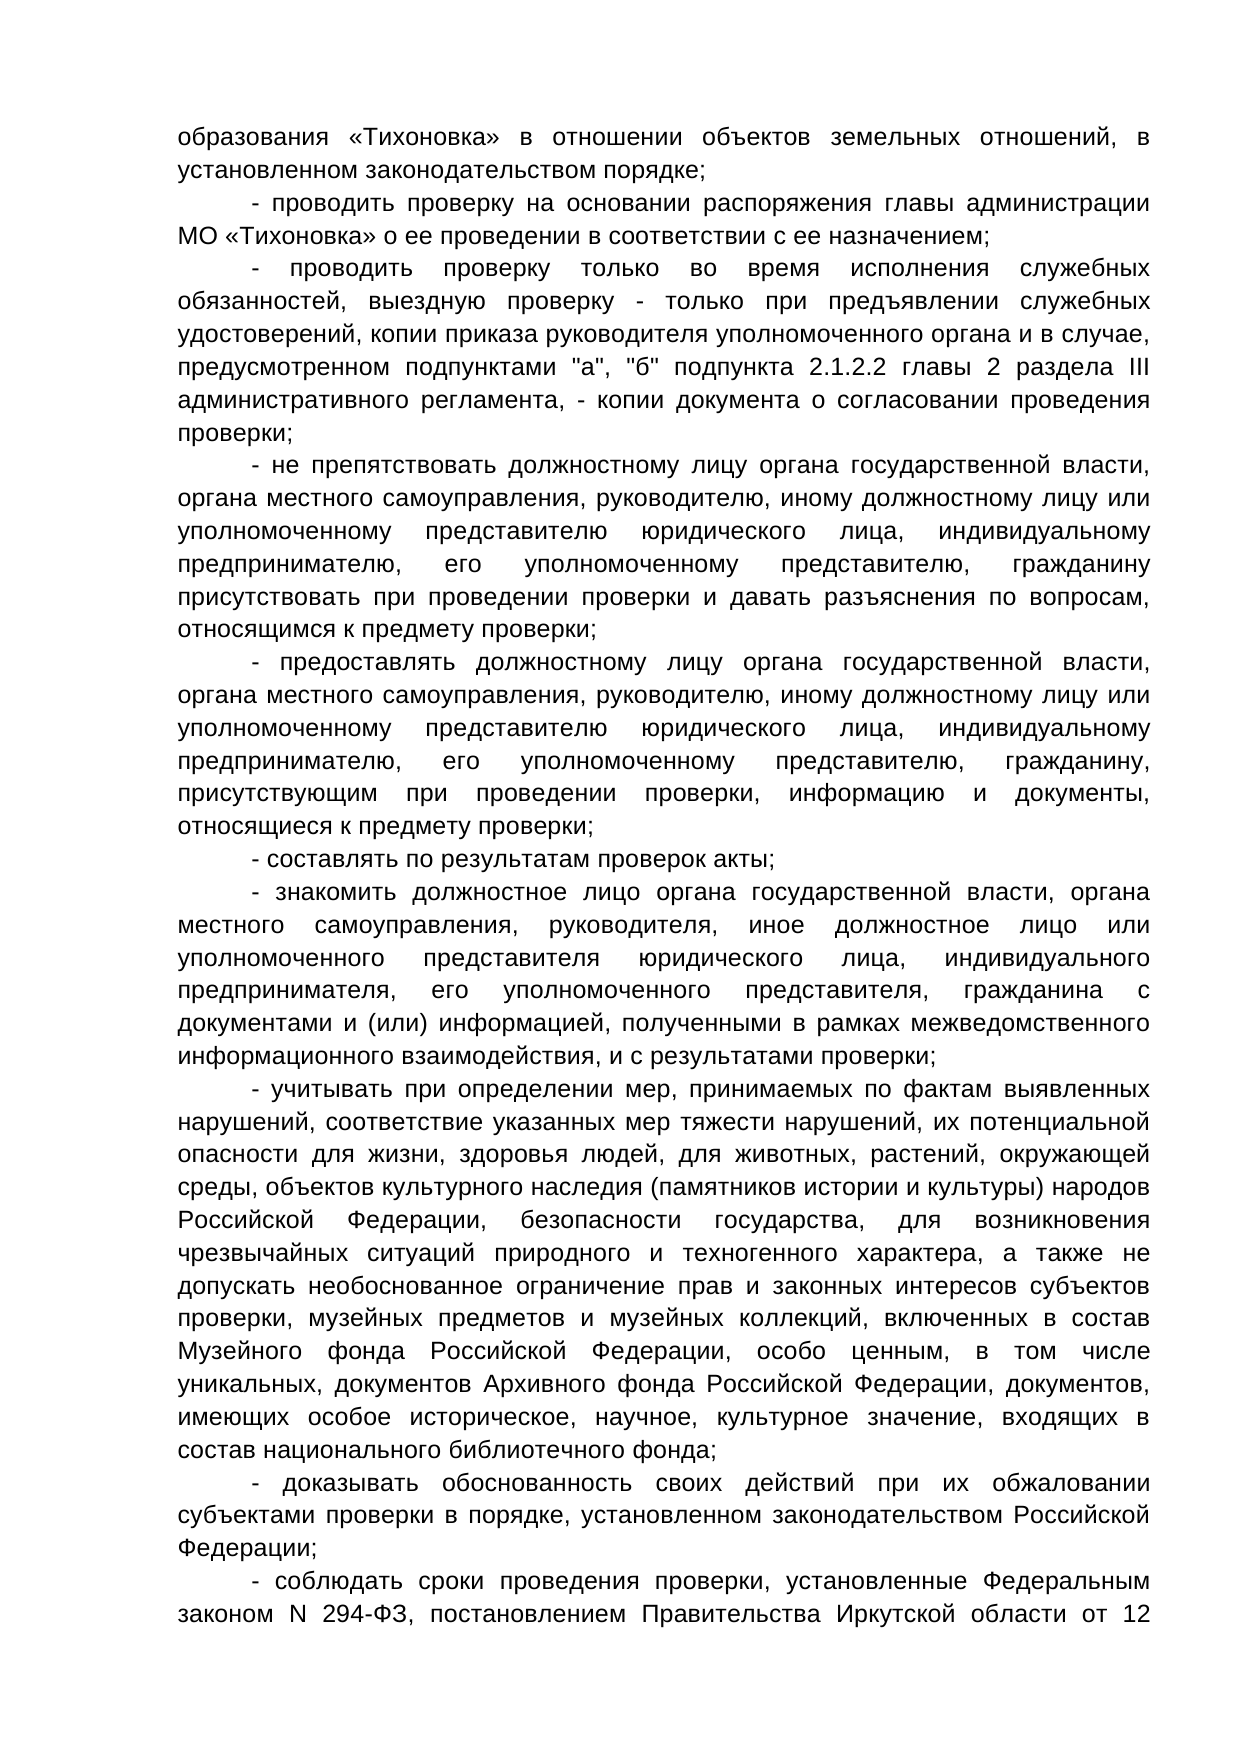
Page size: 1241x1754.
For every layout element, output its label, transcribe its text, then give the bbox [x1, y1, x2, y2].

text - учитывать при определении мер, принимаемых по фактам выявленных нарушений, соответствие указанных мер тяжести нарушений, их потенциальной опасности для жизни, здоровья людей, для животных, растений, окружающей среды, объектов культурного наследия (памятников истории и культуры) народов Российской Федерации, безопасности государства, для возникновения чрезвычайных ситуаций природного и техногенного характера, а также не допускать необоснованное ограничение прав и законных интересов субъектов проверки, музейных предметов и музейных коллекций, включенных в состав Музейного фонда Российской Федерации, особо ценным, в том числе уникальных, документов Архивного фонда Российской Федерации, документов, имеющих особое историческое, научное, культурное значение, входящих в состав национального библиотечного фонда; [177, 1070, 1152, 1463]
text - предоставлять должностному лицу органа государственной власти, органа местного самоуправления, руководителю, иному должностному лицу или уполномоченному представителю юридического лица, индивидуальному предпринимателю, его уполномоченному представителю, гражданину, присутствующим при проведении проверки, информацию и документы, относящиеся к предмету проверки; [177, 643, 1152, 840]
text - проводить проверку только во время исполнения служебных обязанностей, выездную проверку - только при предъявлении служебных удостоверений, копии приказа руководителя уполномоченного органа и в случае, предусмотренном подпунктами "а", "б" подпункта 2.1.2.2 главы 2 раздела III административного регламента, - копии документа о согласовании проведения проверки; [177, 249, 1152, 446]
text - составлять по результатам проверок акты; [177, 840, 1152, 873]
text - знакомить должностное лицо органа государственной власти, органа местного самоуправления, руководителя, иное должностное лицо или уполномоченного представителя юридического лица, индивидуального предпринимателя, его уполномоченного представителя, гражданина с документами и (или) информацией, полученными в рамках межведомственного информационного взаимодействия, и с результатами проверки; [177, 873, 1152, 1070]
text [177, 1562, 1152, 1627]
text - проводить проверку на основании распоряжения главы администрации МО «Тихоновка» о ее проведении в соответствии с ее назначением; [177, 184, 1152, 249]
text - не препятствовать должностному лицу органа государственной власти, органа местного самоуправления, руководителю, иному должностному лицу или уполномоченному представителю юридического лица, индивидуальному предпринимателю, его уполномоченному представителю, гражданину присутствовать при проведении проверки и давать разъяснения по вопросам, относящимся к предмету проверки; [177, 446, 1152, 643]
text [177, 118, 1152, 184]
text - доказывать обоснованность своих действий при их обжаловании субъектами проверки в порядке, установленном законодательством Российской Федерации; [177, 1463, 1152, 1562]
